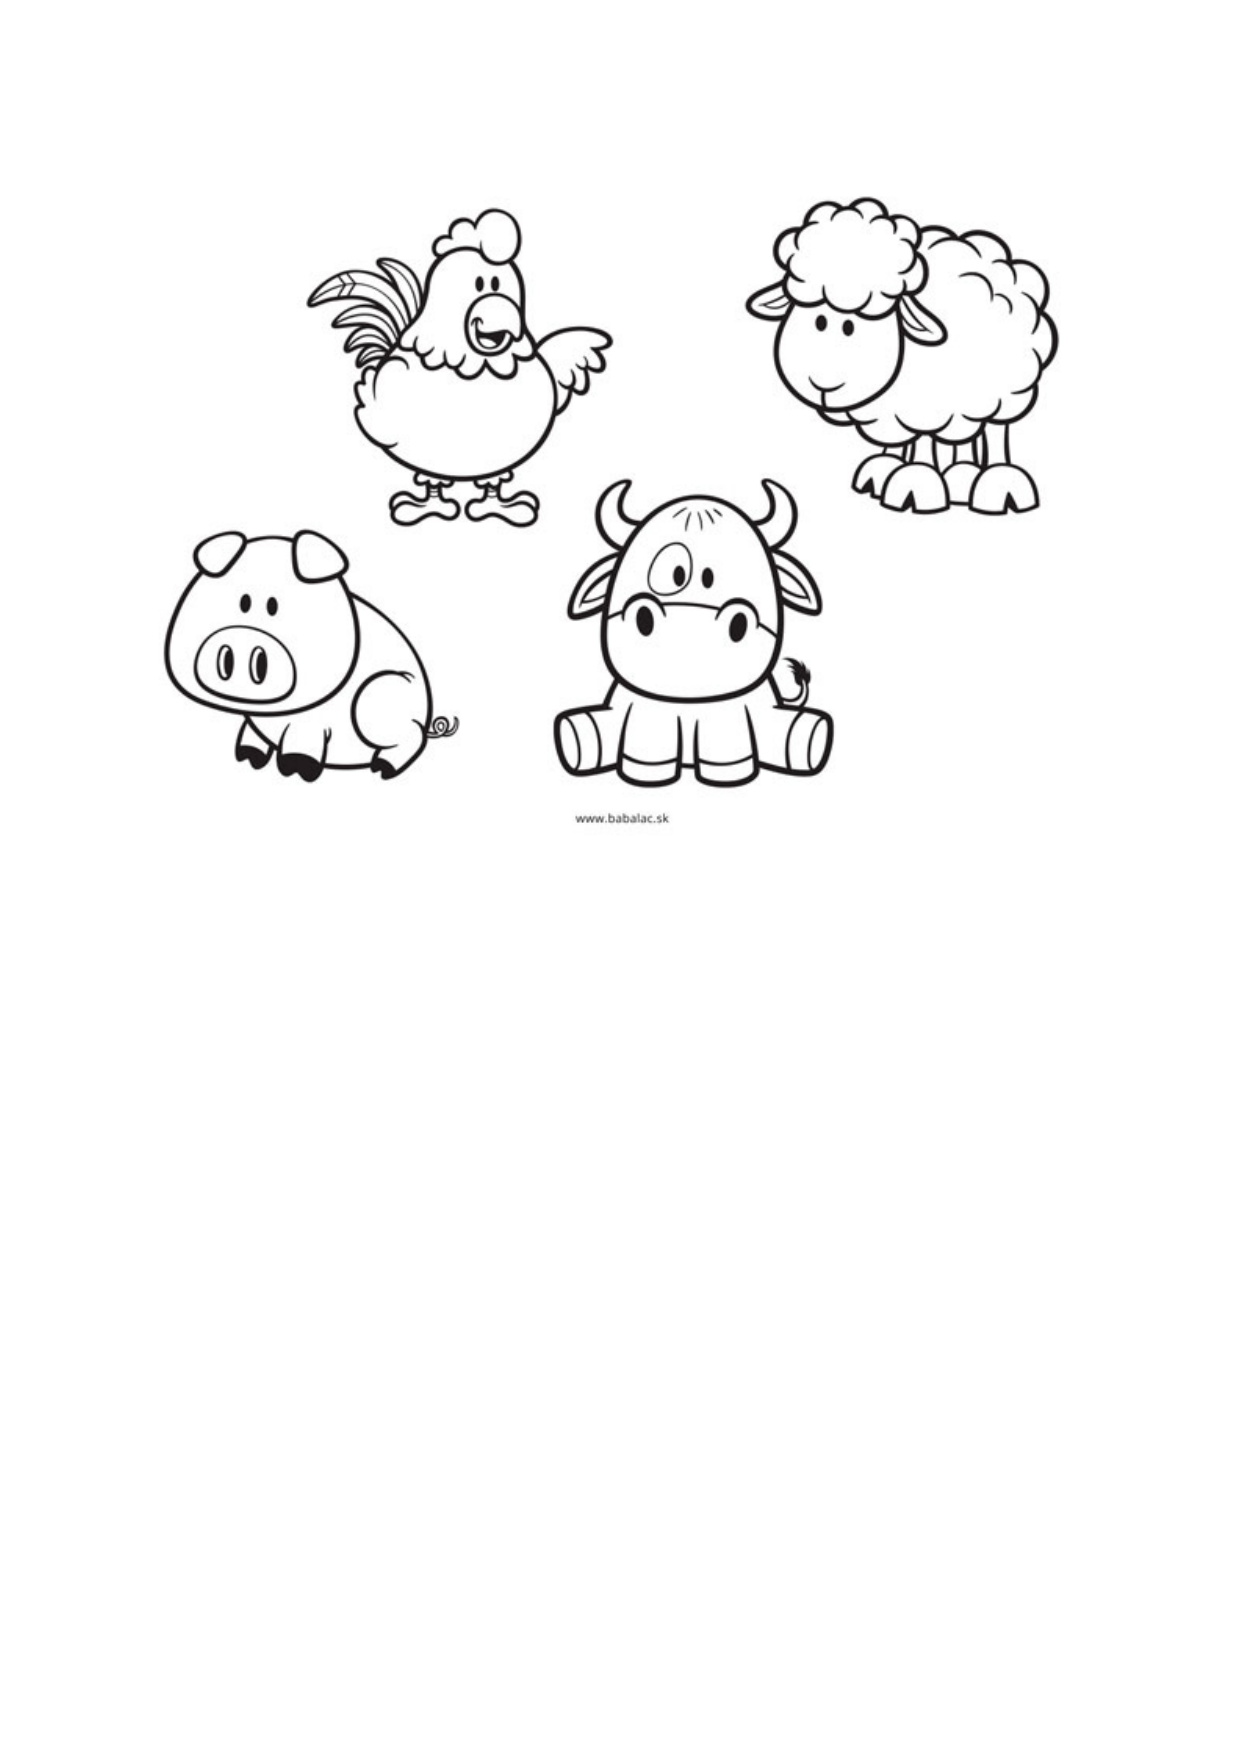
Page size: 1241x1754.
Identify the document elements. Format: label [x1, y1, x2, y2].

picture [147, 147, 1085, 851]
